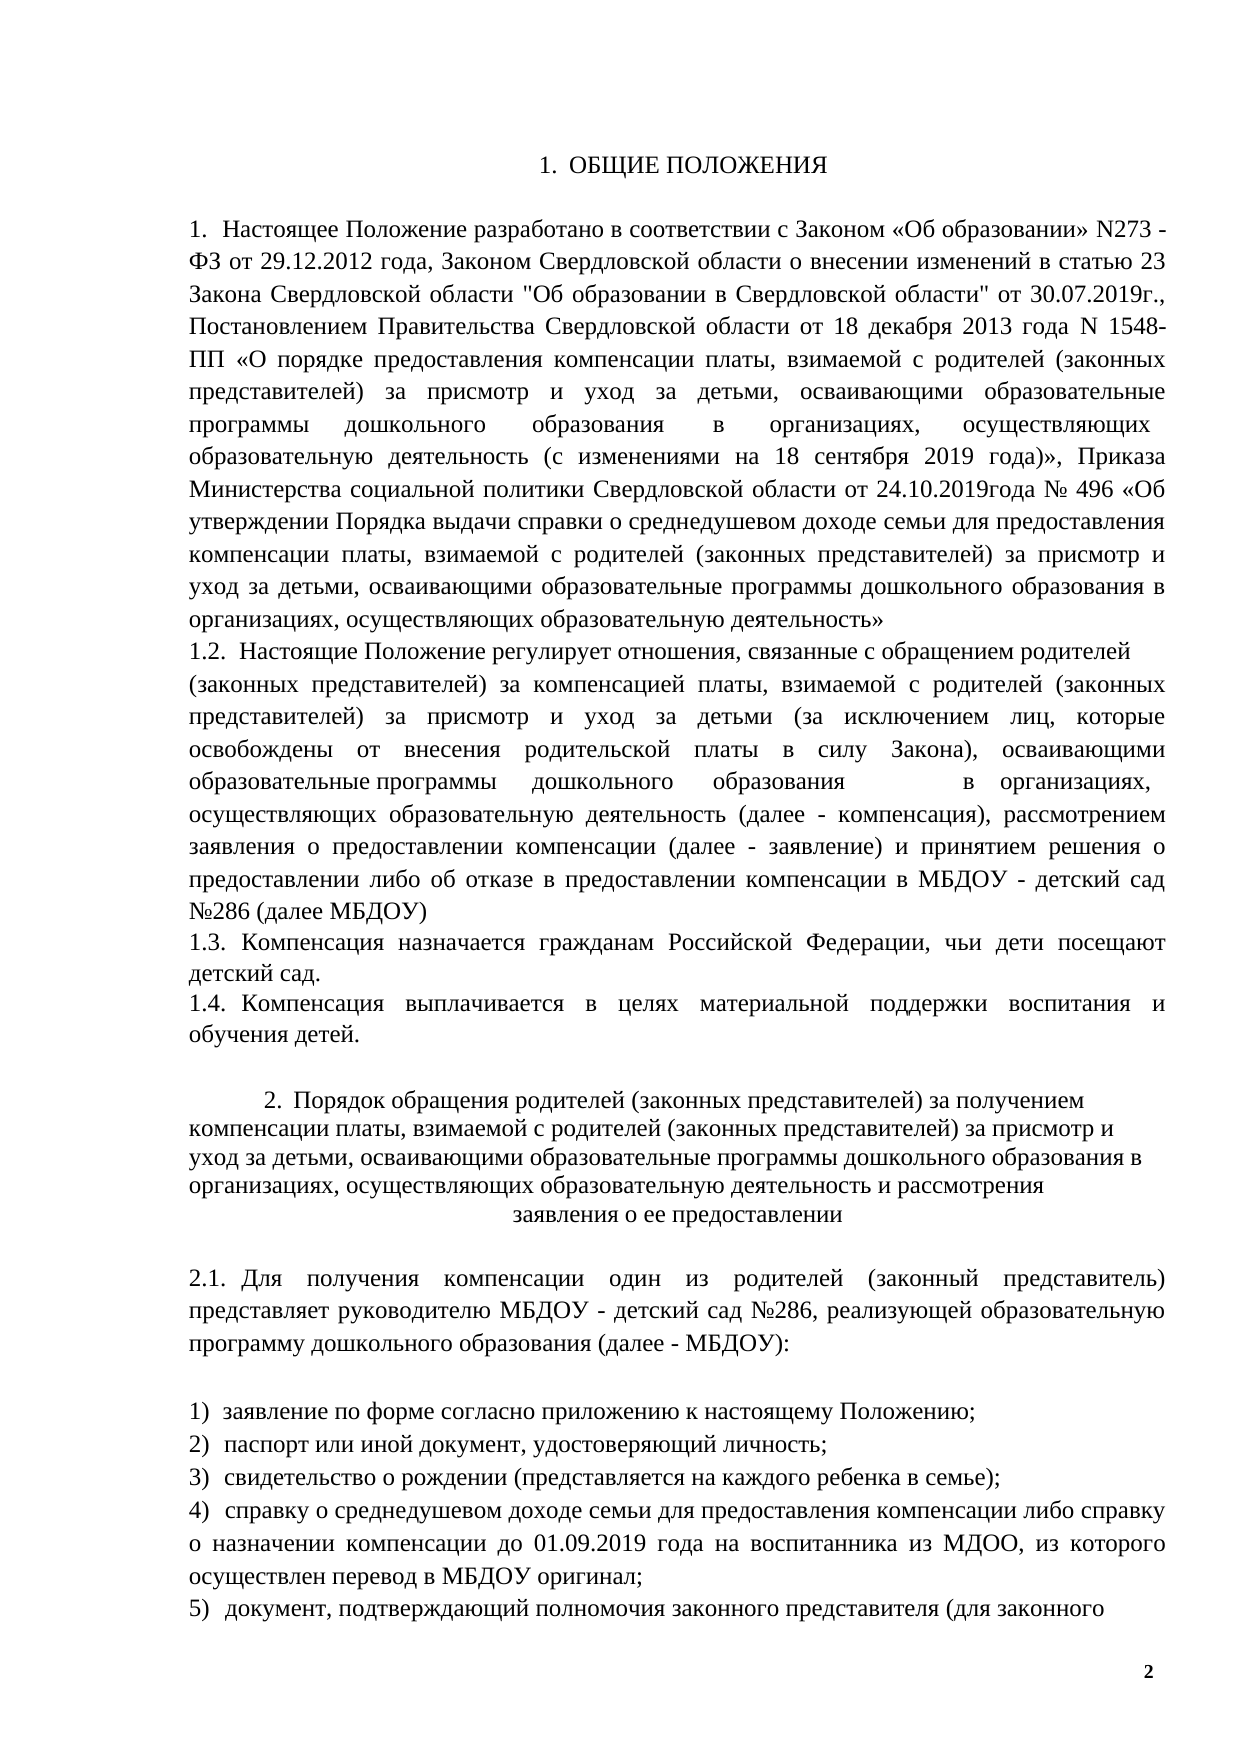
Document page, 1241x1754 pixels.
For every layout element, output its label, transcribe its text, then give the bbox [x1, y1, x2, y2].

list Компенсация выплачивается в целях материальной поддержки воспитания и обучения детей. [189, 987, 1166, 1048]
list Настоящие Положение регулирует отношения, связанные с обращением родителей [189, 634, 1166, 666]
text (законных представителей) за компенсацией платы, взимаемой с родителей (законных представителей) за присмотр и уход за детьми (за исключением лиц, которые освобождены от внесения родительской платы в силу Закона), осваивающими образовательные программы дошкольного образования в организациях, осуществляющих образовательную деятельность (далее - компенсация), рассмотрением заявления о предоставлении компенсации (далее - заявление) и принятием решения о предоставлении либо об отказе в предоставлении компенсации в МБДОУ - детский сад №286 (далее МБДОУ) [189, 666, 1166, 926]
list Для получения компенсации один из родителей (законный представитель) представляет руководителю МБДОУ - детский сад №286, реализующей образовательную программу дошкольного образования (далее - МБДОУ): [189, 1260, 1166, 1358]
list Компенсация назначается гражданам Российской Федерации, чьи дети посещают детский сад. [189, 926, 1166, 987]
text образовательную деятельность (с изменениями на 18 сентября 2019 года)», Приказа Министерства социальной политики Свердловской области от 24.10.2019года № 496 «Об утверждении Порядка выдачи справки о среднедушевом доходе семьи для предоставления компенсации платы, взимаемой с родителей (законных представителей) за присмотр и уход за детьми, осваивающими образовательные программы дошкольного образования в организациях, осуществляющих образовательную деятельность» [189, 439, 1166, 634]
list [189, 1591, 1166, 1622]
list Настоящее Положение разработано в соответствии с Законом «Об образовании» N273 - ФЗ от 29.12.2012 года, Законом Свердловской области о внесении изменений в статью 23 Закона Свердловской области "Об образовании в Свердловской области" от 30.07.2019г., Постановлением Правительства Свердловской области от 18 декабря 2013 года N 1548- ПП «О порядке предоставления компенсации платы, взимаемой с родителей (законных представителей) за присмотр и уход за детьми, осваивающими образовательные программы дошкольного образования в организациях, осуществляющих [189, 211, 1166, 439]
list Порядок обращения родителей (законных представителей) за получением компенсации платы, взимаемой с родителей (законных представителей) за присмотр и уход за детьми, осваивающими образовательные программы дошкольного образования в организациях, осуществляющих образовательную деятельность и рассмотрения [189, 1085, 1166, 1199]
list паспорт или иной документ, удостоверяющий личность; [189, 1426, 1166, 1459]
list заявление по форме согласно приложению к настоящему Положению; [189, 1393, 1166, 1426]
list ОБЩИЕ ПОЛОЖЕНИЯ [539, 152, 1166, 179]
list справку о среднедушевом доходе семьи для предоставления компенсации либо справку о назначении компенсации до 01.09.2019 года на воспитанника из МДОО, из которого осуществлен перевод в МБДОУ оригинал; [189, 1492, 1166, 1591]
text заявления о ее предоставлении [189, 1199, 1166, 1228]
list свидетельство о рождении (представляется на каждого ребенка в семье); [189, 1459, 1166, 1492]
